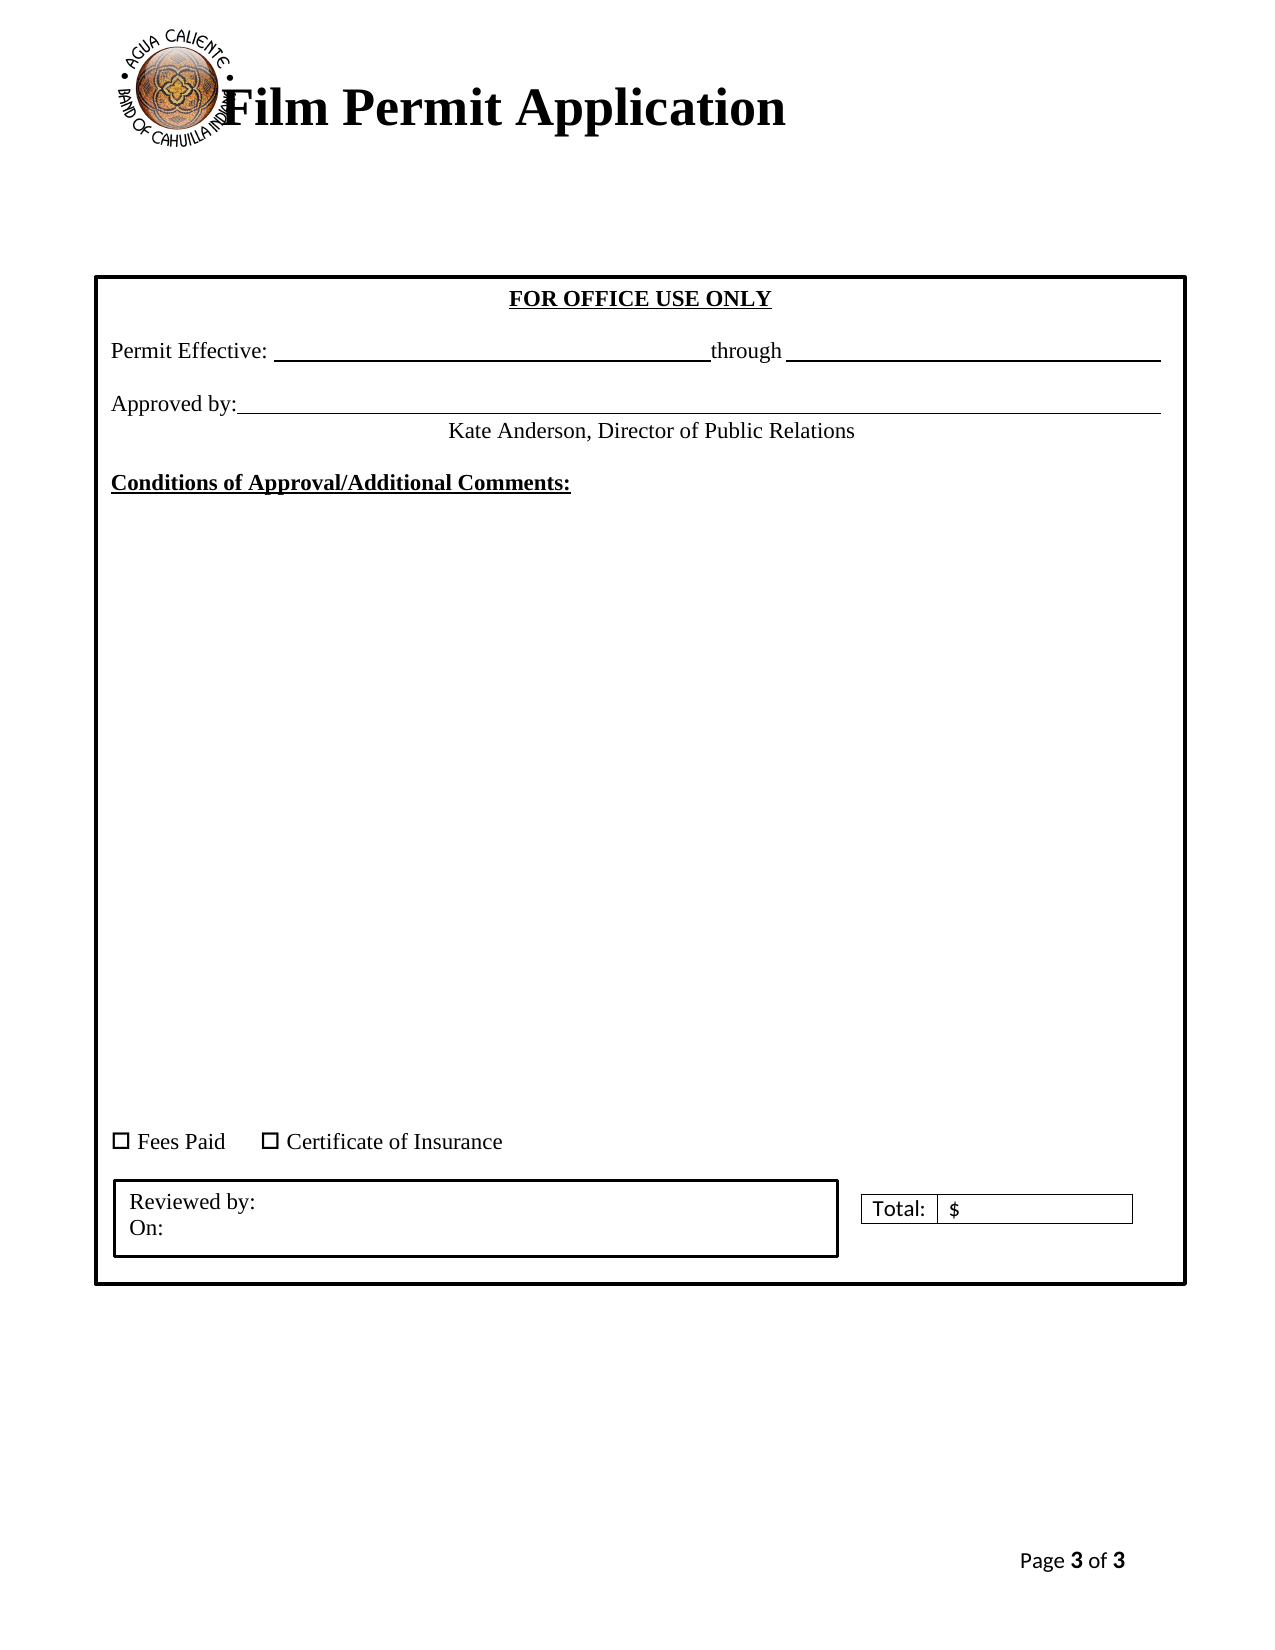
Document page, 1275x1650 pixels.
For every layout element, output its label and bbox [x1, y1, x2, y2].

picture [115, 26, 237, 148]
